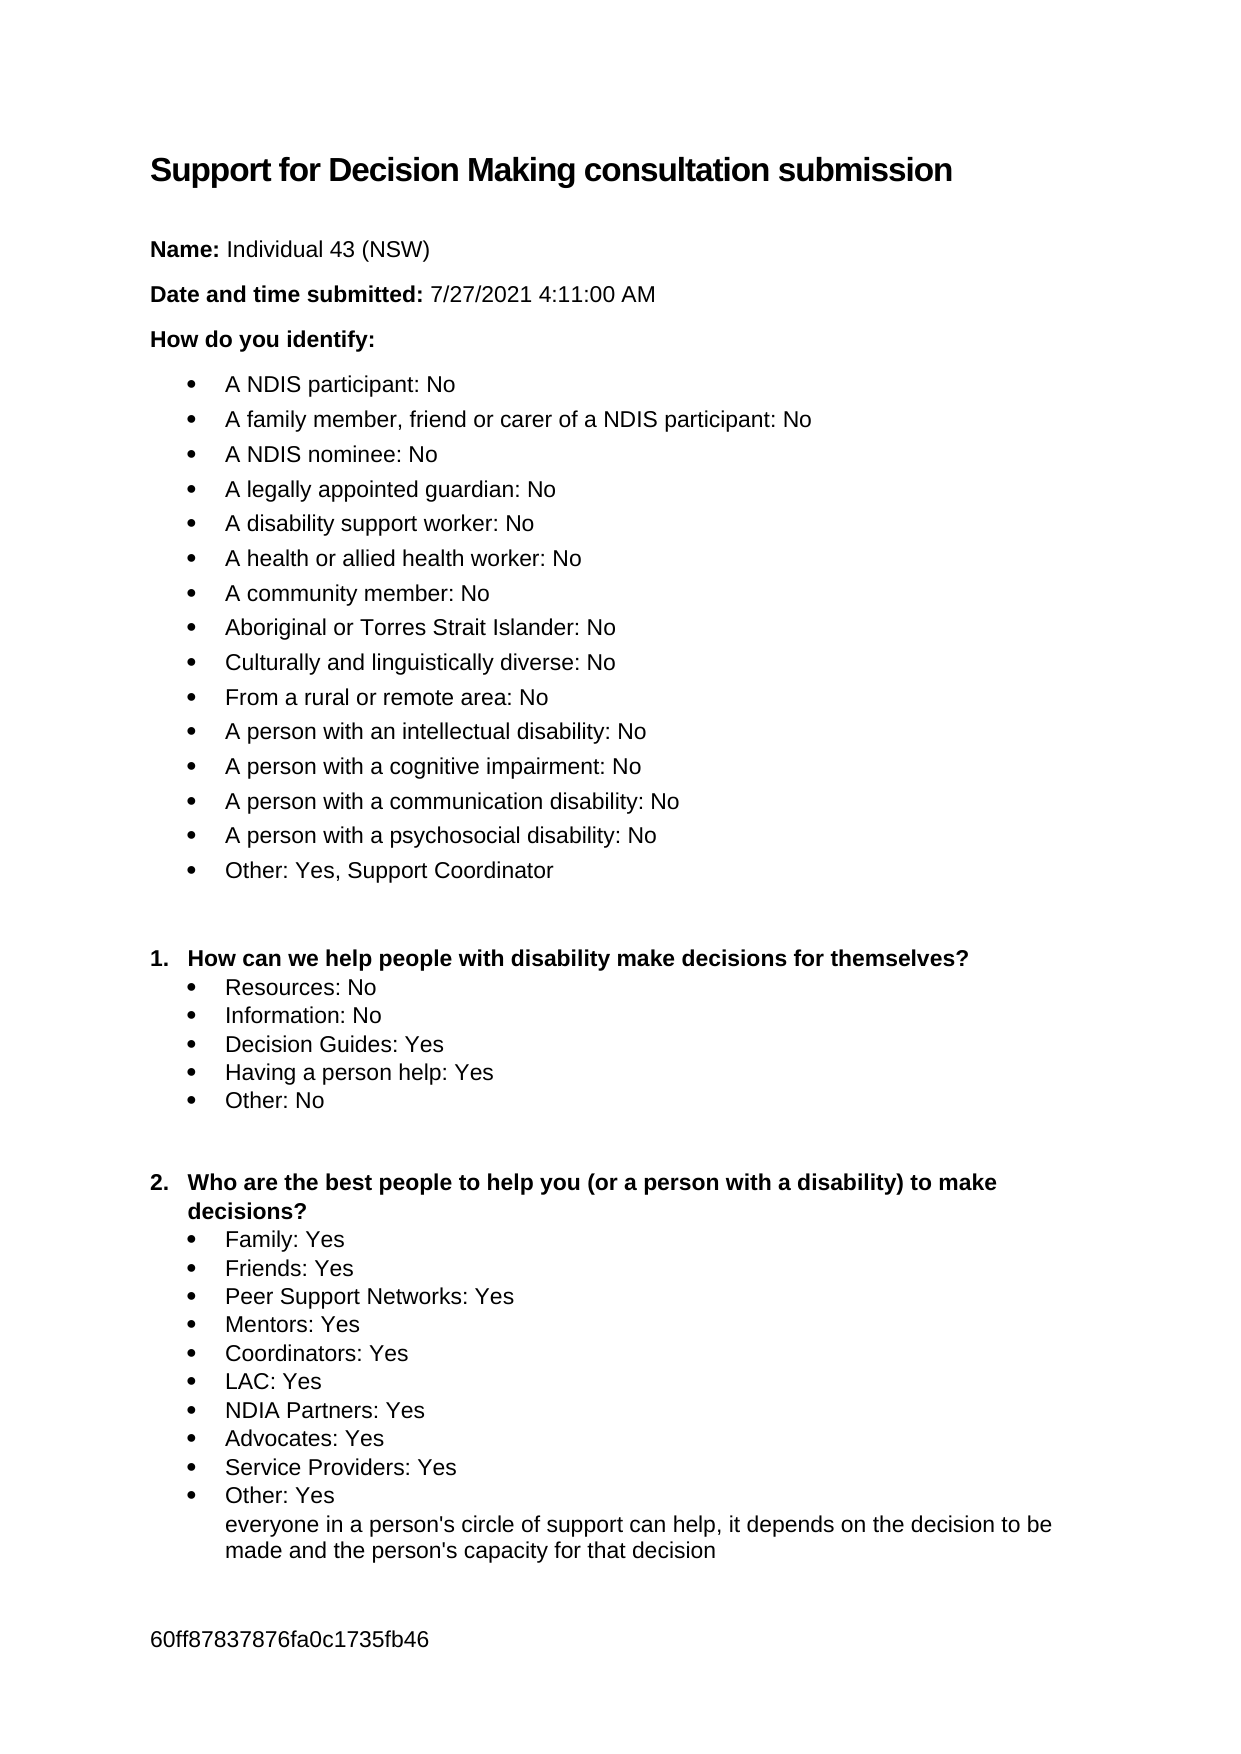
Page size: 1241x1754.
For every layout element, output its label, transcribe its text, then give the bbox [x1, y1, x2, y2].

list Mentors: Yes [187, 1311, 1090, 1338]
list Decision Guides: Yes [187, 1031, 1090, 1057]
list Family: Yes [187, 1226, 1090, 1252]
list Aboriginal or Torres Strait Islander: No [187, 614, 1090, 641]
list A legally appointed guardian: No [187, 476, 1090, 502]
list Who are the best people to help you (or a person with a disability) to make decisions? [150, 1169, 1090, 1224]
list Other: No [187, 1087, 1090, 1114]
list Other: Yes, Support Coordinator [187, 857, 1090, 883]
list Information: No [187, 1002, 1090, 1028]
list A person with an intellectual disability: No [187, 718, 1090, 745]
list A NDIS participant: No [187, 371, 1090, 398]
list How can we help people with disability make decisions for themselves? [150, 945, 1090, 972]
list A health or allied health worker: No [187, 545, 1090, 571]
list Culturally and linguistically diverse: No [187, 649, 1090, 675]
list Resources: No [187, 974, 1090, 1000]
list Having a person help: Yes [187, 1059, 1090, 1085]
list A person with a cognitive impairment: No [187, 753, 1090, 779]
text Date and time submitted: 7/27/2021 4:11:00 AM [150, 281, 1090, 308]
list A person with a psychosocial disability: No [187, 822, 1090, 849]
list Service Providers: Yes [187, 1454, 1090, 1480]
list A person with a communication disability: No [187, 788, 1090, 814]
list Other: Yes [187, 1482, 1090, 1508]
text Support for Decision Making consultation submission [150, 150, 1090, 188]
list A community member: No [187, 579, 1090, 606]
list Coordinators: Yes [187, 1340, 1090, 1366]
text Name: Individual 43 (NSW) [150, 236, 1090, 262]
list Peer Support Networks: Yes [187, 1283, 1090, 1309]
list From a rural or remote area: No [187, 684, 1090, 710]
text How do you identify: [150, 326, 1090, 353]
list A disability support worker: No [187, 510, 1090, 537]
list LAC: Yes [187, 1368, 1090, 1395]
text everyone in a person's circle of support can help, it depends on the decision to be made and the person's capacity for that decision [225, 1511, 1090, 1563]
list Advocates: Yes [187, 1425, 1090, 1452]
list NDIA Partners: Yes [187, 1397, 1090, 1423]
list A NDIS nominee: No [187, 441, 1090, 467]
list Friends: Yes [187, 1254, 1090, 1281]
list A family member, friend or carer of a NDIS participant: No [187, 406, 1090, 432]
